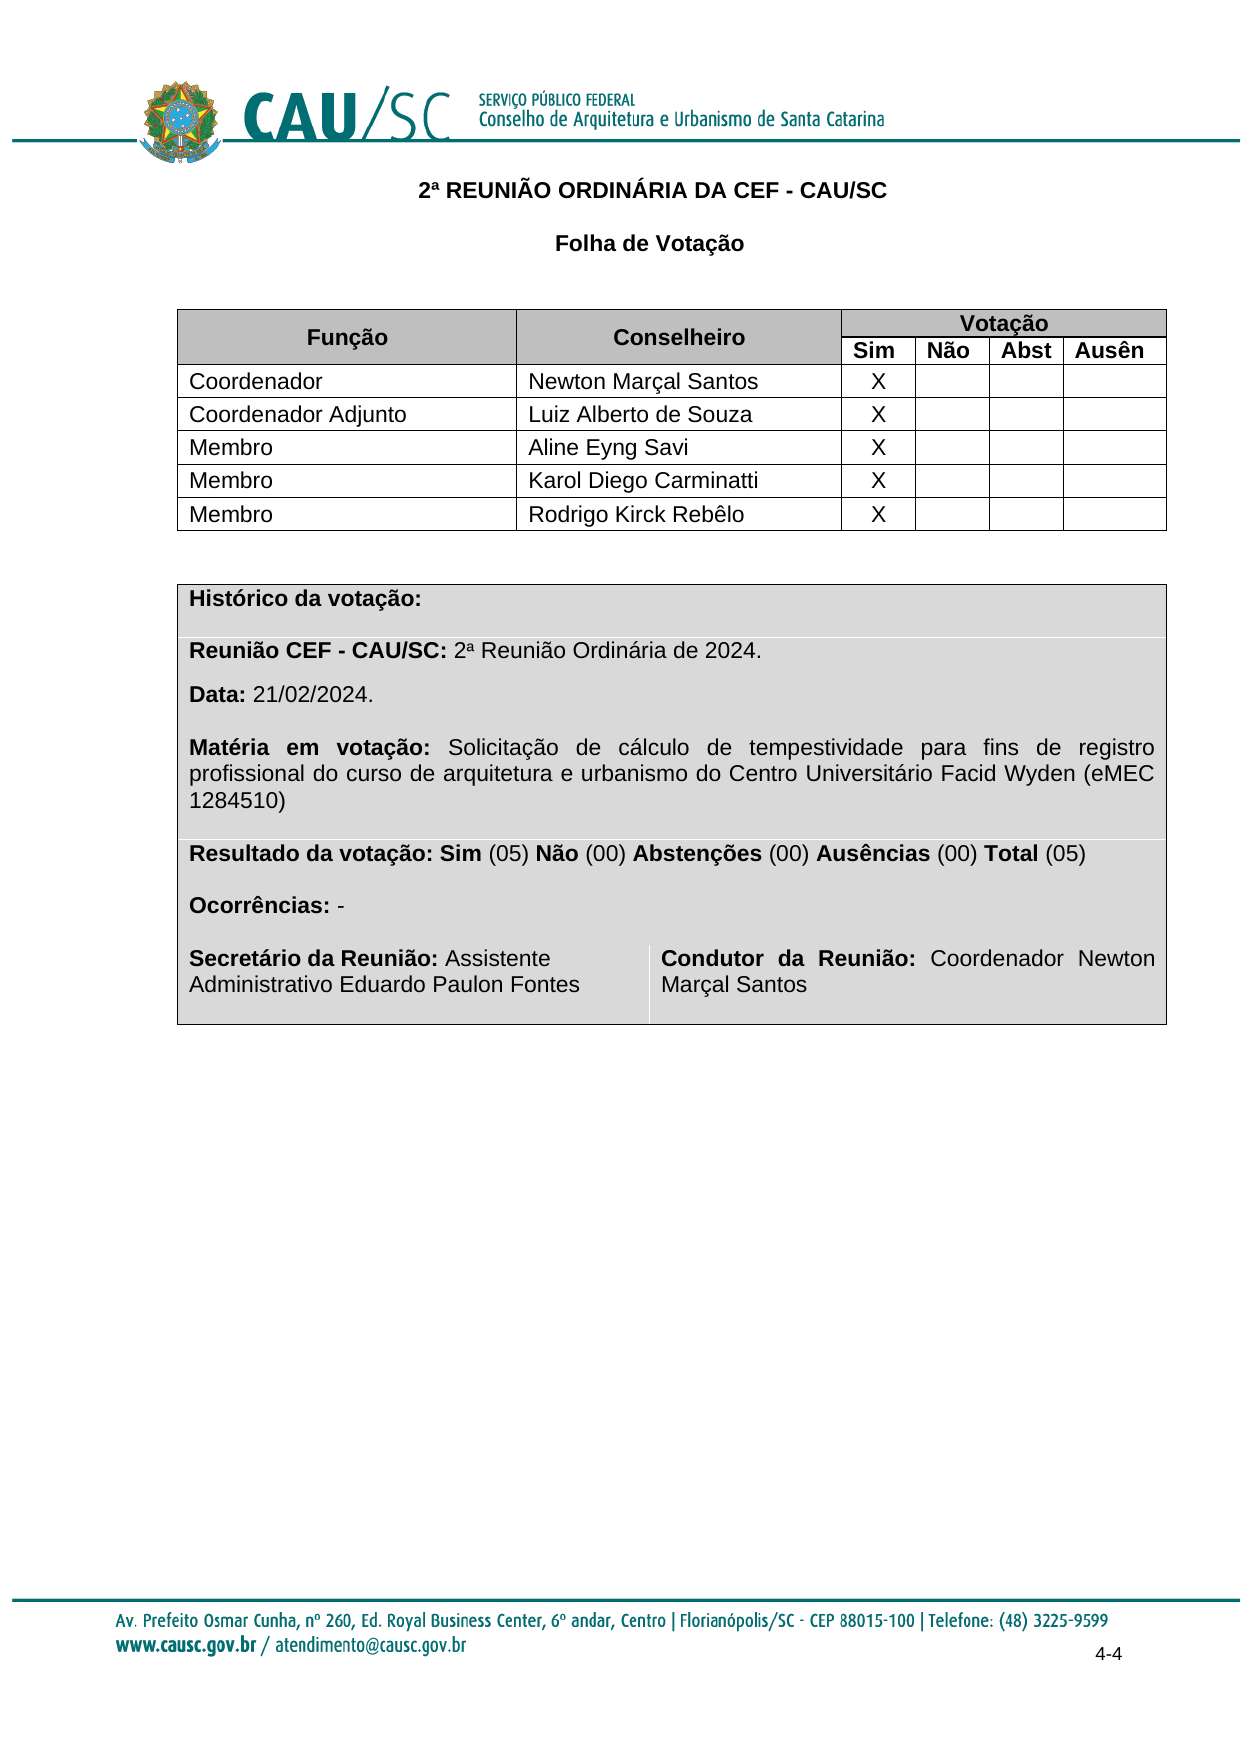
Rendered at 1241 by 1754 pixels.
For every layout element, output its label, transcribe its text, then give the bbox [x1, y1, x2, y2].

table_cell Coordenador [178, 365, 516, 397]
table_cell X [842, 431, 915, 463]
table_cell Abst [990, 338, 1063, 364]
table_cell Rodrigo Kirck Rebêlo [517, 498, 841, 530]
table_cell [916, 431, 989, 463]
table_cell [1064, 465, 1166, 497]
table_cell X [842, 398, 915, 430]
table_cell Resultado da votação: Sim (05) Não (00) Abstenções (00) Ausências (00) Total (05) [178, 840, 1166, 892]
table_cell Aline Eyng Savi [517, 431, 841, 463]
table_cell [990, 498, 1063, 530]
table_cell Data: 21/02/2024. Matéria em votação: Solicitação de cálculo de tempestividade para fins de registro profissional do curso de arquitetura e urbanismo do Centro Universitário Facid Wyden (eMEC 1284510) [178, 681, 1166, 839]
table_cell [1064, 431, 1166, 463]
table_cell Reunião CEF - CAU/SC: 2ª Reunião Ordinária de 2024. [178, 638, 1166, 681]
table_header Votação [842, 310, 1166, 336]
table_cell [990, 398, 1063, 430]
table_cell Secretário da Reunião: Assistente Administrativo Eduardo Paulon Fontes [178, 945, 649, 1024]
table_cell X [842, 498, 915, 530]
table_cell [916, 365, 989, 397]
table_header Função [178, 310, 516, 364]
table_cell Membro [178, 465, 516, 497]
table_cell Não [916, 338, 989, 364]
table_cell [990, 465, 1063, 497]
table_cell Ocorrências: - [178, 892, 1166, 945]
picture [11, 0, 1241, 1747]
table_cell Karol Diego Carminatti [517, 465, 841, 497]
table_header Conselheiro [517, 310, 841, 364]
table_cell Condutor da Reunião: Coordenador Newton Marçal Santos [650, 945, 1166, 1024]
table_cell [1064, 365, 1166, 397]
table_cell Ausên [1064, 338, 1166, 364]
table_cell Luiz Alberto de Souza [517, 398, 841, 430]
table_cell Coordenador Adjunto [178, 398, 516, 430]
table_cell [916, 398, 989, 430]
table_header Histórico da votação: [178, 585, 1166, 637]
table_cell Newton Marçal Santos [517, 365, 841, 397]
text Folha de Votação [177, 230, 1122, 256]
table_cell X [842, 465, 915, 497]
table_cell Sim [842, 338, 915, 364]
table_cell X [842, 365, 915, 397]
text 2ª REUNIÃO ORDINÁRIA DA CEF - CAU/SC [177, 177, 1122, 204]
table_cell Membro [178, 498, 516, 530]
table_cell [916, 498, 989, 530]
table_cell [990, 365, 1063, 397]
table_cell Membro [178, 431, 516, 463]
table_cell [916, 465, 989, 497]
table_cell [1064, 498, 1166, 530]
table_cell [1064, 398, 1166, 430]
table_cell [990, 431, 1063, 463]
